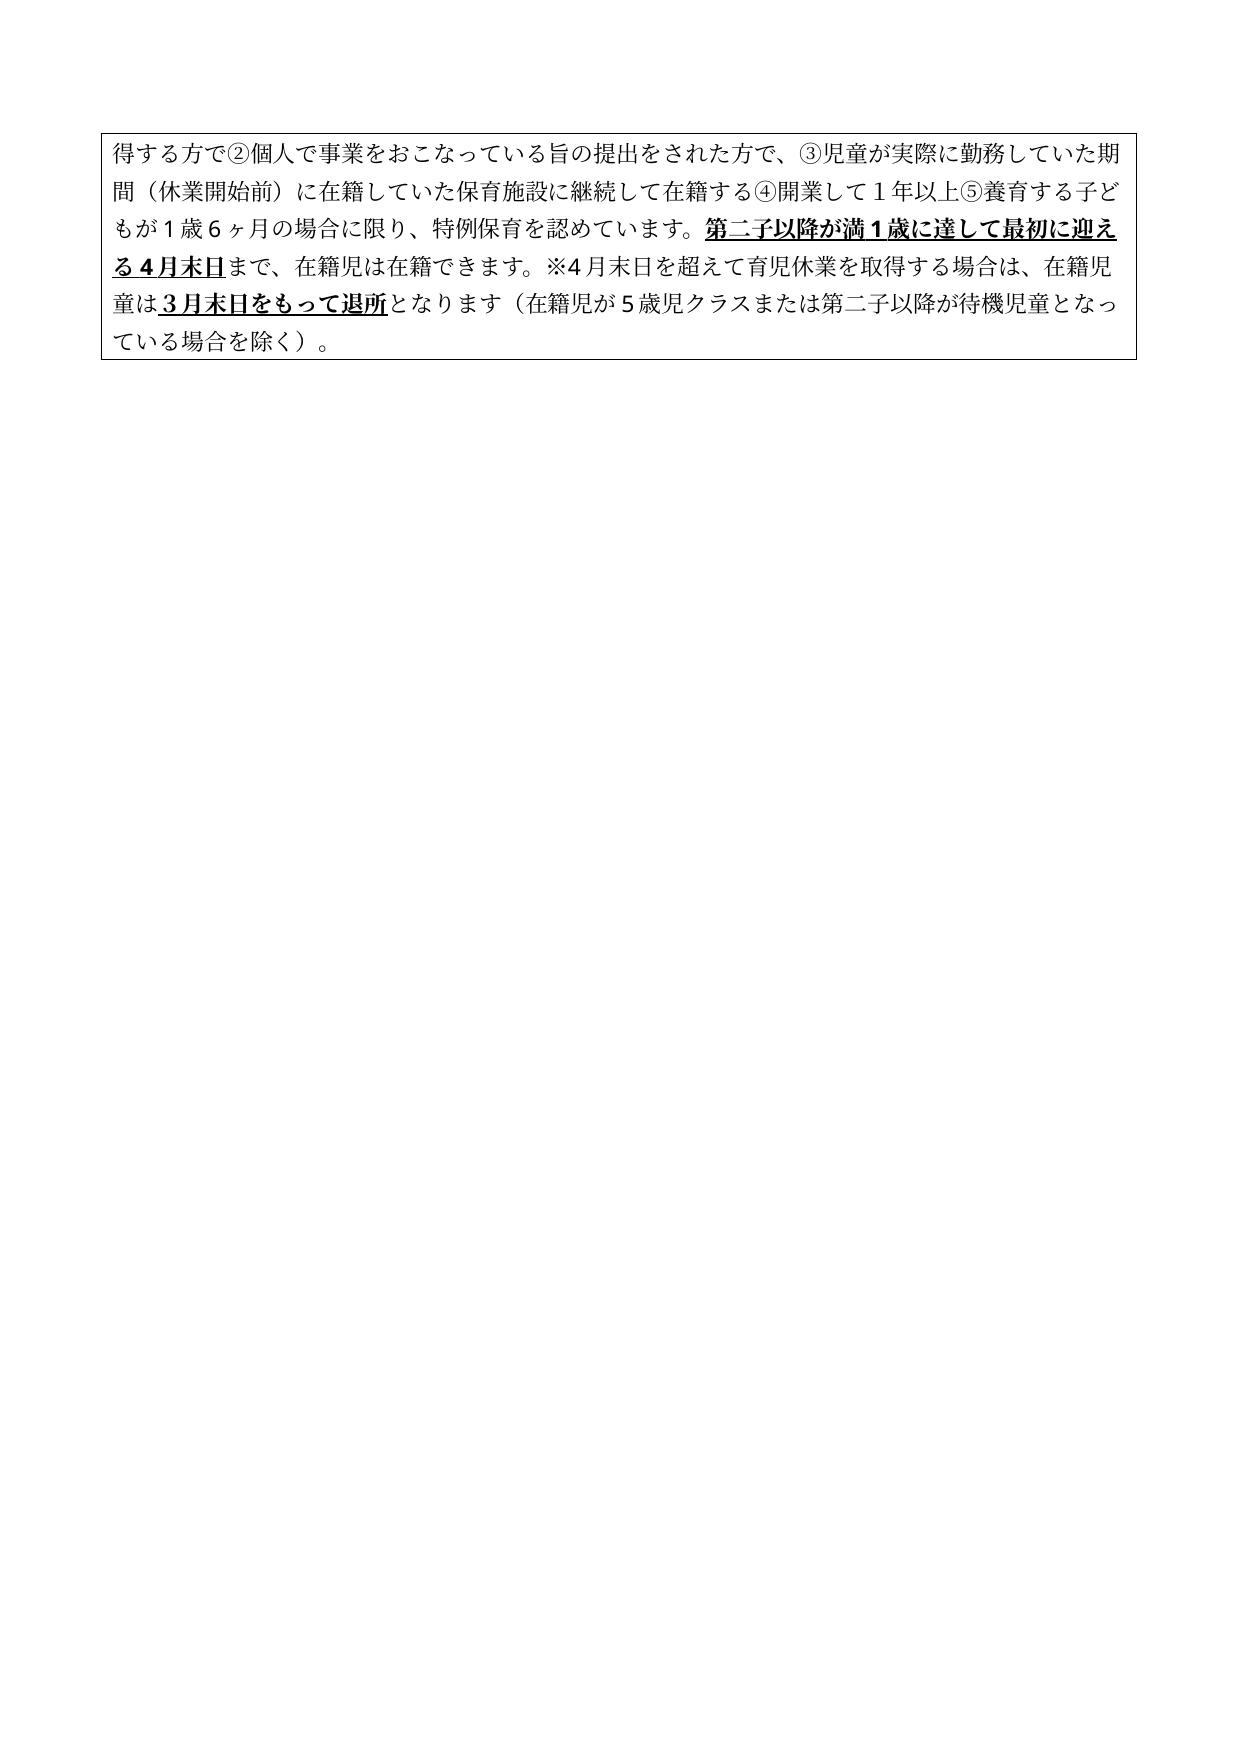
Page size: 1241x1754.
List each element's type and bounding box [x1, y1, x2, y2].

table_cell [102, 134, 1136, 359]
